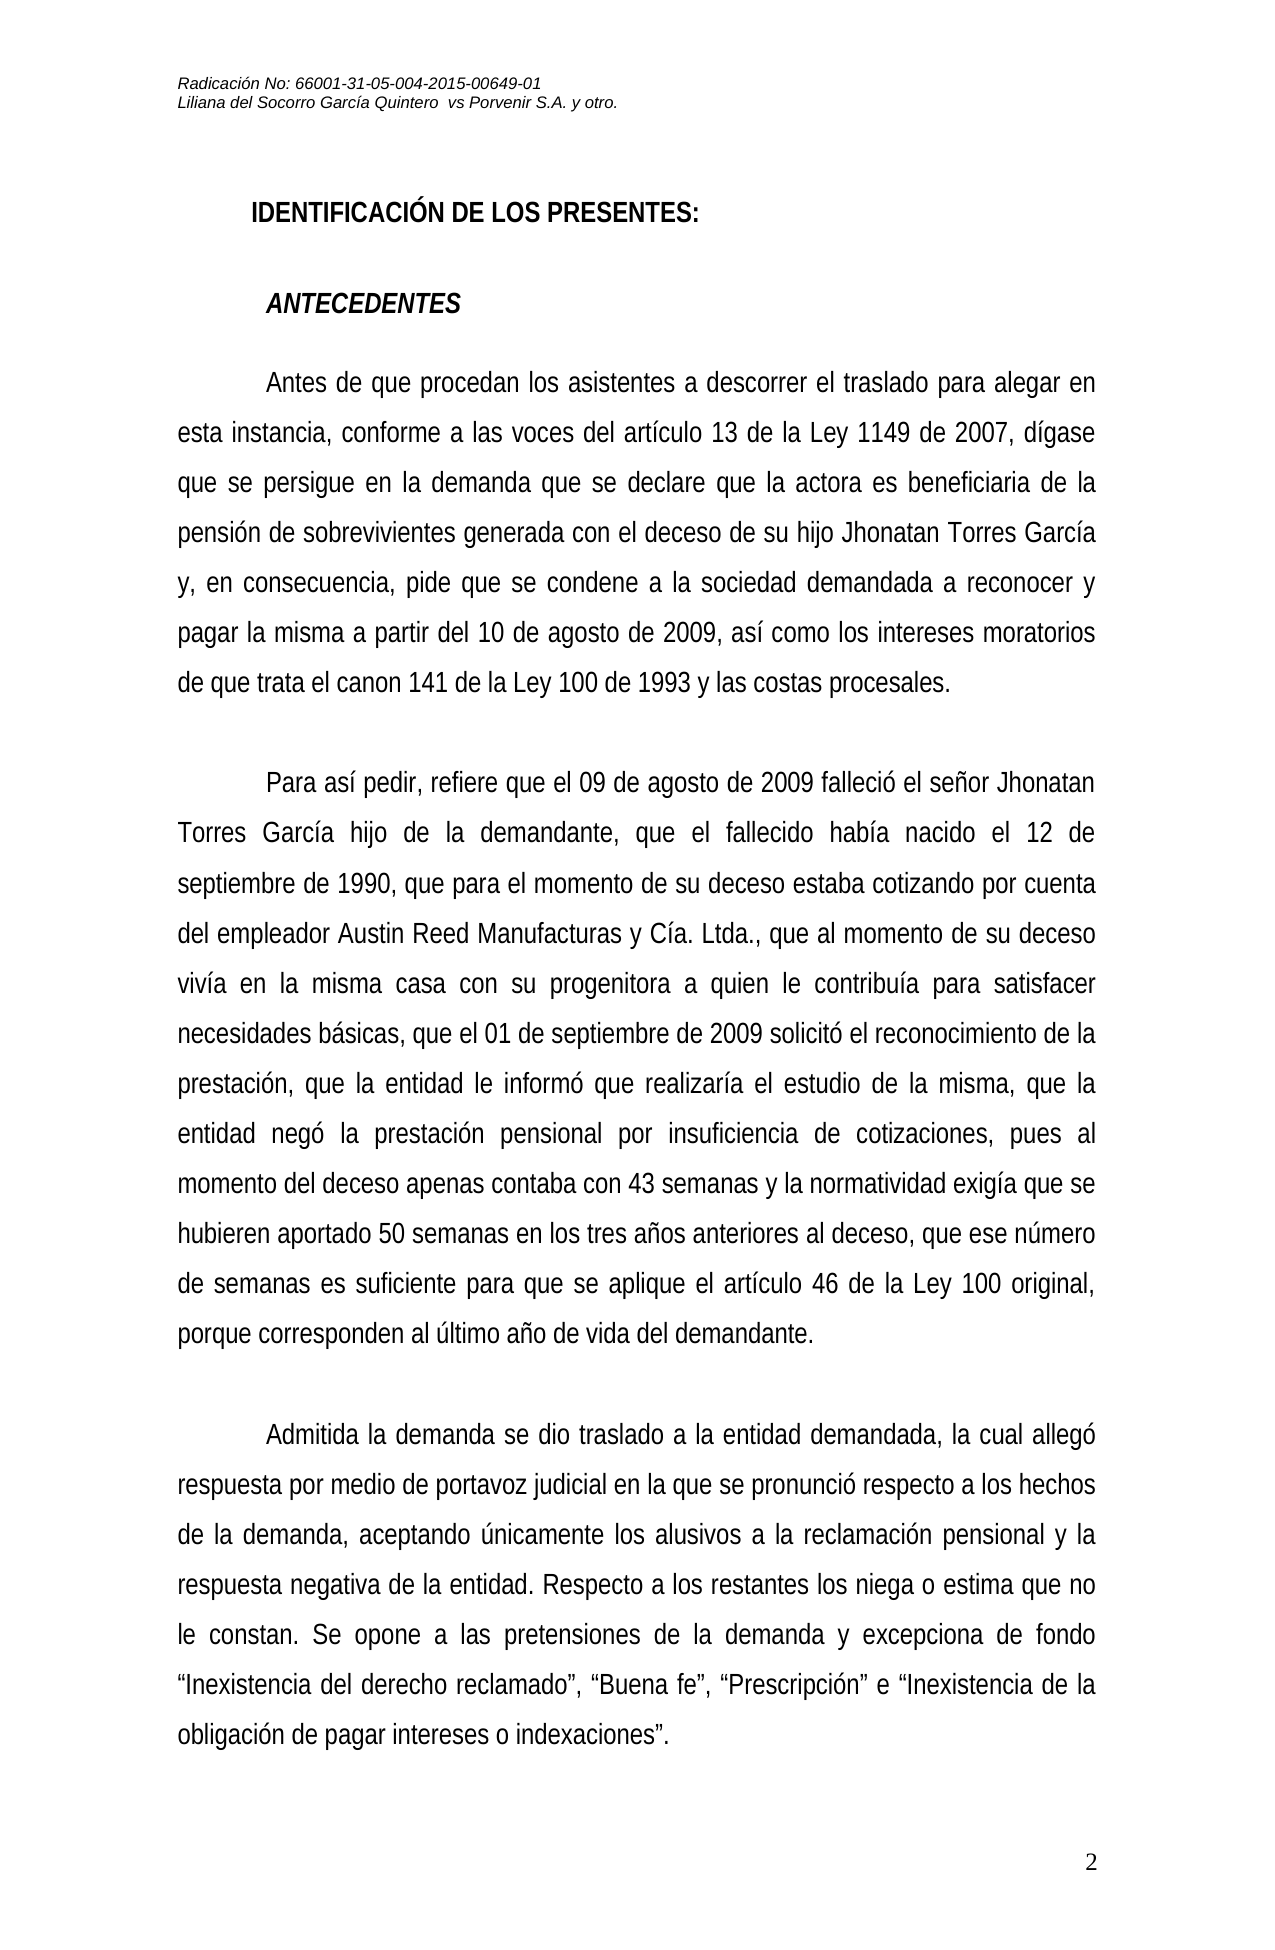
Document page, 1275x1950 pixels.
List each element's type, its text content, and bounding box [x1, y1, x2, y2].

text Para así pedir, refiere que el 09 de agosto de 2009 falleció el señor Jhonatan Torres García hijo de la demandante, que el fallecido había nacido el 12 de septiembre de 1990, que para el momento de su deceso estaba cotizando por cuenta del empleador Austin Reed Manufacturas y Cía. Ltda., que al momento de su deceso vivía en la misma casa con su progenitora a quien le contribuía para satisfacer necesidades básicas, que el 01 de septiembre de 2009 solicitó el reconocimiento de la prestación, que la entidad le informó que realizaría el estudio de la misma, que la entidad negó la prestación pensional por insuficiencia de cotizaciones, pues al momento del deceso apenas contaba con 43 semanas y la normatividad exigía que se hubieren aportado 50 semanas en los tres años anteriores al deceso, que ese número de semanas es suficiente para que se aplique el artículo 46 de la Ley 100 original, porque corresponden al último año de vida del demandante. [177, 766, 1098, 1350]
text ANTECEDENTES [177, 286, 1098, 319]
text Admitida la demanda se dio traslado a la entidad demandada, la cual allegó respuesta por medio de portavoz judicial en la que se pronunció respecto a los hechos de la demanda, aceptando únicamente los alusivos a la reclamación pensional y la respuesta negativa de la entidad. Respecto a los restantes los niega o estima que no le constan. Se opone a las pretensiones de la demanda y excepciona de fondo “Inexistencia del derecho reclamado”, “Buena fe”, “Prescripción” e “Inexistencia de la obligación de pagar intereses o indexaciones”. [177, 1417, 1098, 1751]
text IDENTIFICACIÓN DE LOS PRESENTES: [177, 191, 1098, 228]
text Antes de que procedan los asistentes a descorrer el traslado para alegar en esta instancia, conforme a las voces del artículo 13 de la Ley 1149 de 2007, dígase que se persigue en la demanda que se declare que la actora es beneficiaria de la pensión de sobrevivientes generada con el deceso de su hijo Jhonatan Torres García y, en consecuencia, pide que se condene a la sociedad demandada a reconocer y pagar la misma a partir del 10 de agosto de 2009, así como los intereses moratorios de que trata el canon 141 de la Ley 100 de 1993 y las costas procesales. [177, 365, 1098, 699]
